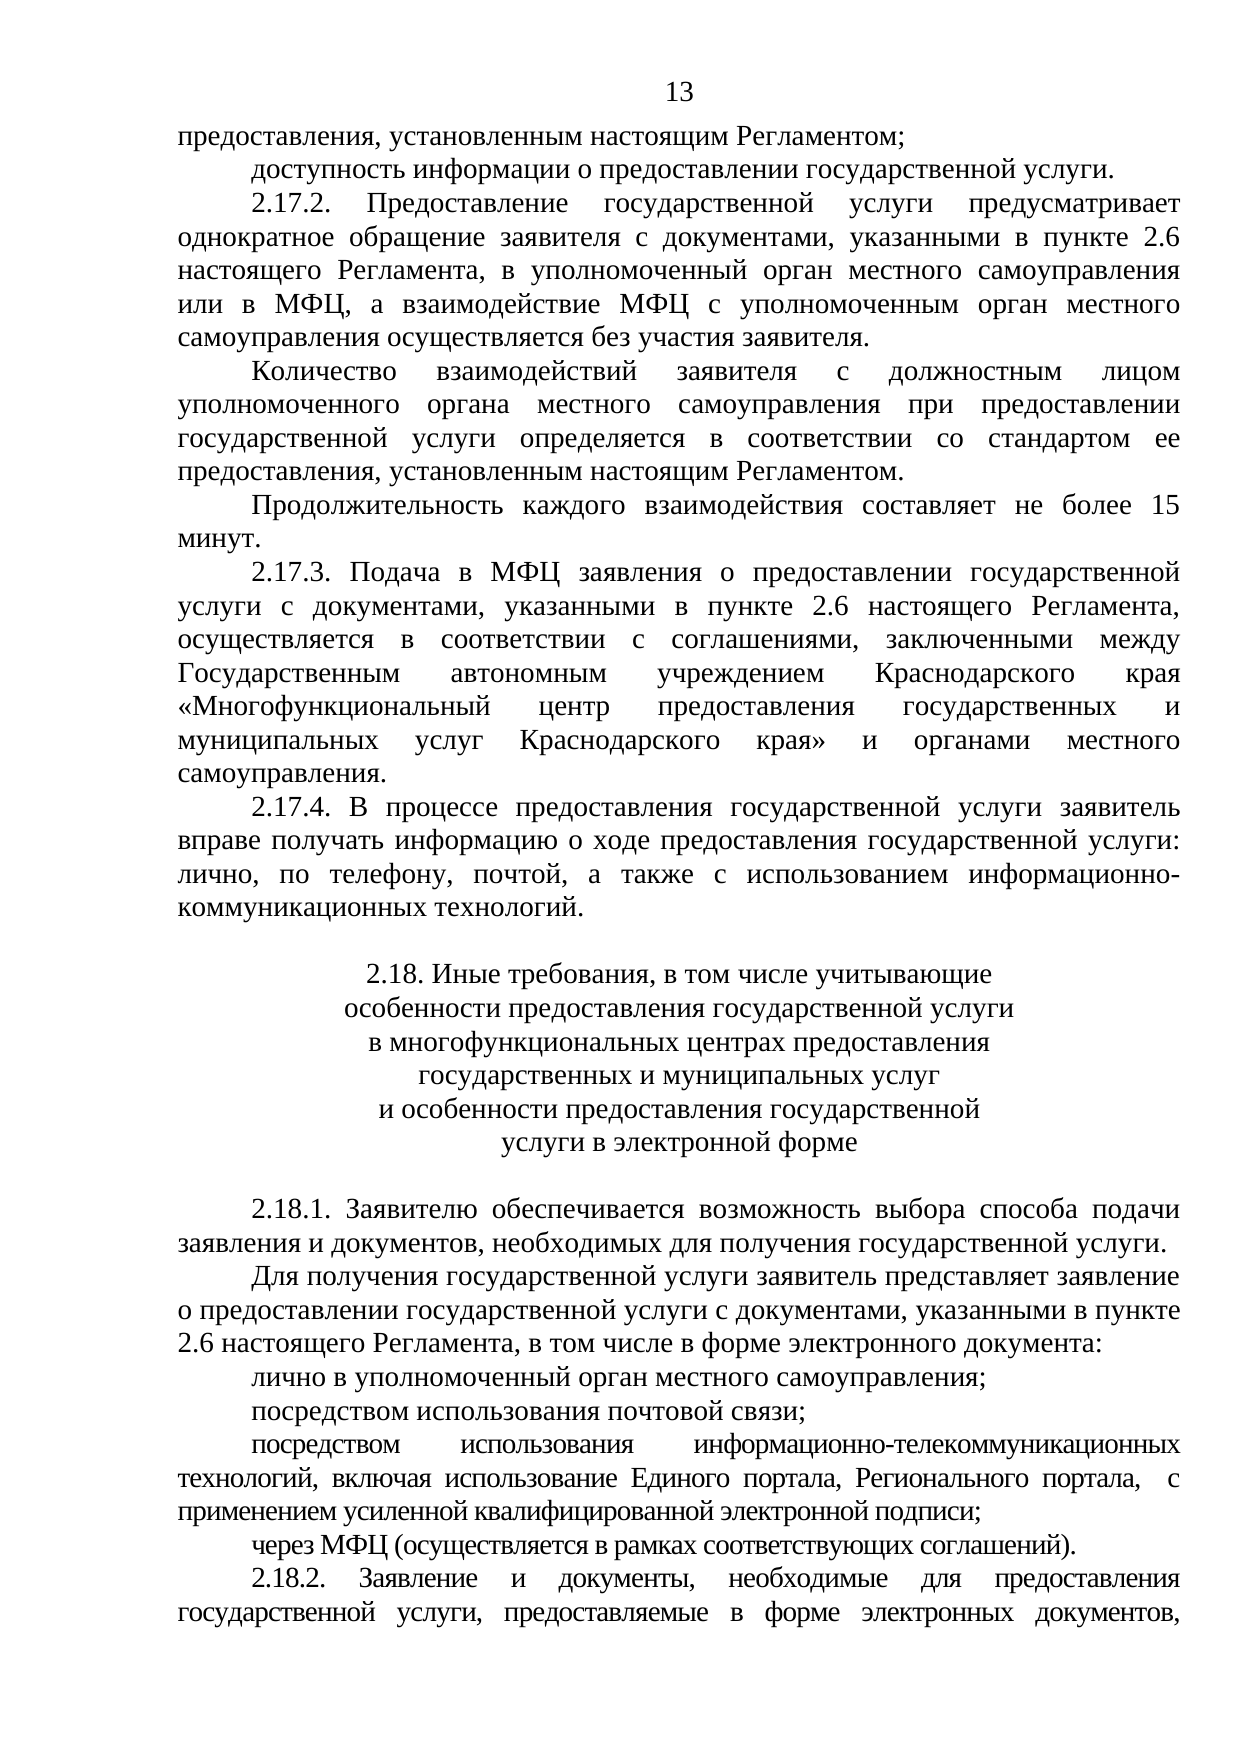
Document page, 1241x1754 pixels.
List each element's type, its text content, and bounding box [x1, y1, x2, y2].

list Количество взаимодействий заявителя с должностным лицом уполномоченного органа местного самоуправления при предоставлении государственной услуги определяется в соответствии со стандартом ее предоставления, установленным настоящим Регламентом. [177, 353, 1181, 487]
text услуги в электронной форме [177, 1124, 1181, 1158]
text государственных и муниципальных услуг [177, 1057, 1181, 1091]
text лично в уполномоченный орган местного самоуправления; [177, 1359, 1181, 1393]
text Для получения государственной услуги заявитель представляет заявление о предоставлении государственной услуги с документами, указанными в пункте 2.6 настоящего Регламента, в том числе в форме электронного документа: [177, 1258, 1181, 1359]
list Продолжительность каждого взаимодействия составляет не более 15 минут. [177, 487, 1181, 554]
text 2.18.1. Заявителю обеспечивается возможность выбора способа подачи заявления и документов, необходимых для получения государственной услуги. [177, 1191, 1181, 1258]
text через МФЦ (осуществляется в рамках соответствующих соглашений). [177, 1527, 1181, 1560]
list 2.17.3. Подача в МФЦ заявления о предоставлении государственной услуги с документами, указанными в пункте 2.6 настоящего Регламента, осуществляется в соответствии с соглашениями, заключенными между Государственным автономным учреждением Краснодарского края «Многофункциональный центр предоставления государственных и муниципальных услуг Краснодарского края» и органами местного самоуправления. [177, 554, 1181, 789]
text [177, 1560, 1181, 1627]
text 2.17.4. В процессе предоставления государственной услуги заявитель вправе получать информацию о ходе предоставления государственной услуги: лично, по телефону, почтой, а также с использованием информационно-коммуникационных технологий. [177, 789, 1181, 923]
text 2.18. Иные требования, в том числе учитывающие [177, 957, 1181, 990]
text и особенности предоставления государственной [177, 1091, 1181, 1124]
text особенности предоставления государственной услуги [177, 990, 1181, 1024]
list 2.17.2. Предоставление государственной услуги предусматривает однократное обращение заявителя с документами, указанными в пункте 2.6 настоящего Регламента, в уполномоченный орган местного самоуправления или в МФЦ, а взаимодействие МФЦ с уполномоченным орган местного самоуправления осуществляется без участия заявителя. [177, 185, 1181, 353]
text посредством использования информационно-телекоммуникационных технологий, включая использование Единого портала, Регионального портала, с применением усиленной квалифицированной электронной подписи; [177, 1426, 1181, 1527]
text доступность информации о предоставлении государственной услуги. [177, 152, 1181, 185]
text в многофункциональных центрах предоставления [177, 1024, 1181, 1057]
text посредством использования почтовой связи; [177, 1393, 1181, 1426]
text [177, 118, 1181, 152]
